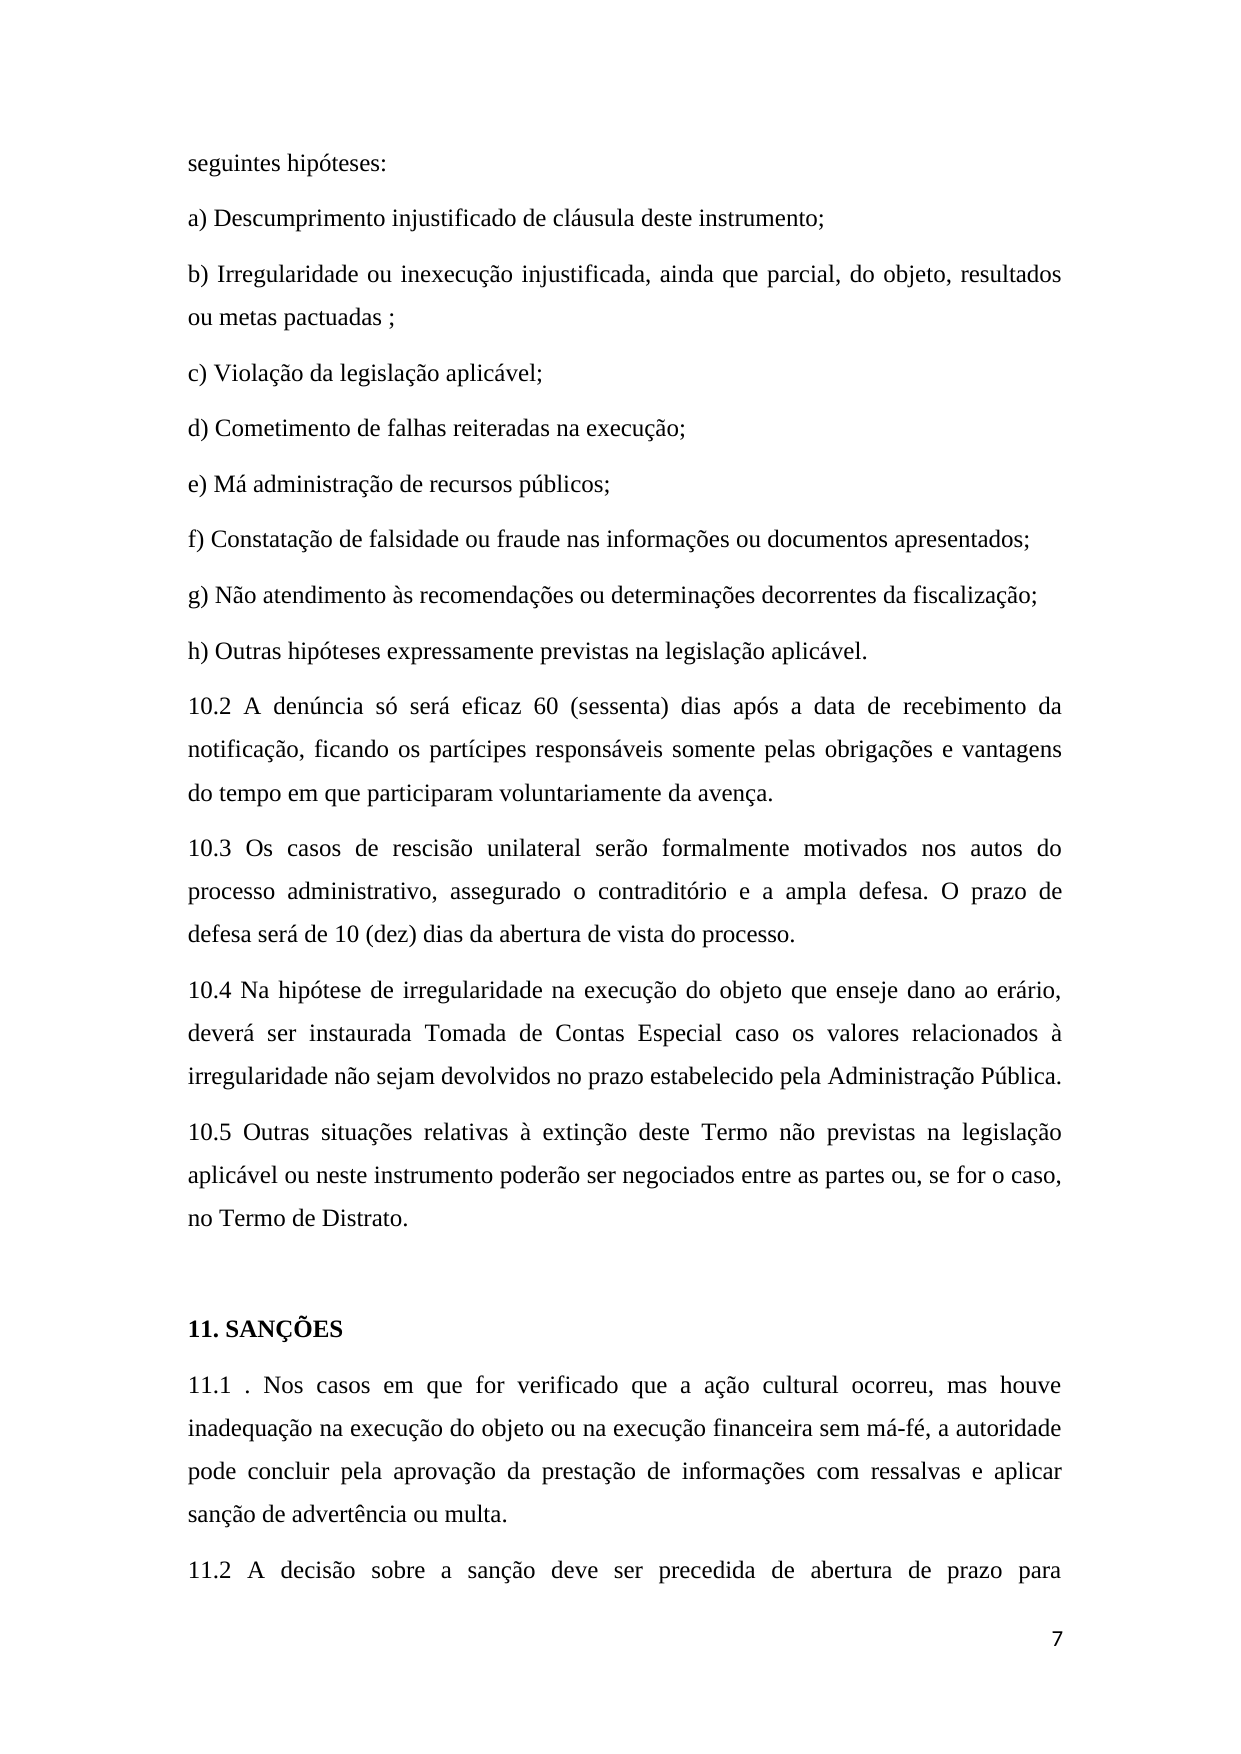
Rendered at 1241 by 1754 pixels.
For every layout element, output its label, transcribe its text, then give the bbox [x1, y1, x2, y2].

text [188, 1555, 1063, 1584]
text 10.5 Outras situações relativas à extinção deste Termo não previstas na legislação aplicável ou neste instrumento poderão ser negociados entre as partes ou, se for o caso, no Termo de Distrato. [188, 1117, 1063, 1232]
text e) Má administração de recursos públicos; [188, 469, 1063, 498]
text 10.4 Na hipótese de irregularidade na execução do objeto que enseje dano ao erário, deverá ser instaurada Tomada de Contas Especial caso os valores relacionados à irregularidade não sejam devolvidos no prazo estabelecido pela Administração Pública. [188, 975, 1063, 1090]
text 11. SANÇÕES [188, 1314, 1063, 1343]
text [188, 148, 1063, 176]
text g) Não atendimento às recomendações ou determinações decorrentes da fiscalização; [188, 580, 1063, 609]
text 11.1 . Nos casos em que for verificado que a ação cultural ocorreu, mas houve inadequação na execução do objeto ou na execução financeira sem má-fé, a autoridade pode concluir pela aprovação da prestação de informações com ressalvas e aplicar sanção de advertência ou multa. [188, 1370, 1063, 1528]
text 10.3 Os casos de rescisão unilateral serão formalmente motivados nos autos do processo administrativo, assegurado o contraditório e a ampla defesa. O prazo de defesa será de 10 (dez) dias da abertura de vista do processo. [188, 833, 1063, 948]
text a) Descumprimento injustificado de cláusula deste instrumento; [188, 203, 1063, 232]
text f) Constatação de falsidade ou fraude nas informações ou documentos apresentados; [188, 524, 1063, 553]
text 10.2 A denúncia só será eficaz 60 (sessenta) dias após a data de recebimento da notificação, ficando os partícipes responsáveis somente pelas obrigações e vantagens do tempo em que participaram voluntariamente da avença. [188, 691, 1063, 806]
text h) Outras hipóteses expressamente previstas na legislação aplicável. [188, 636, 1063, 664]
text b) Irregularidade ou inexecução injustificada, ainda que parcial, do objeto, resultados ou metas pactuadas ; [188, 259, 1063, 331]
text c) Violação da legislação aplicável; [188, 358, 1063, 386]
text d) Cometimento de falhas reiteradas na execução; [188, 413, 1063, 442]
